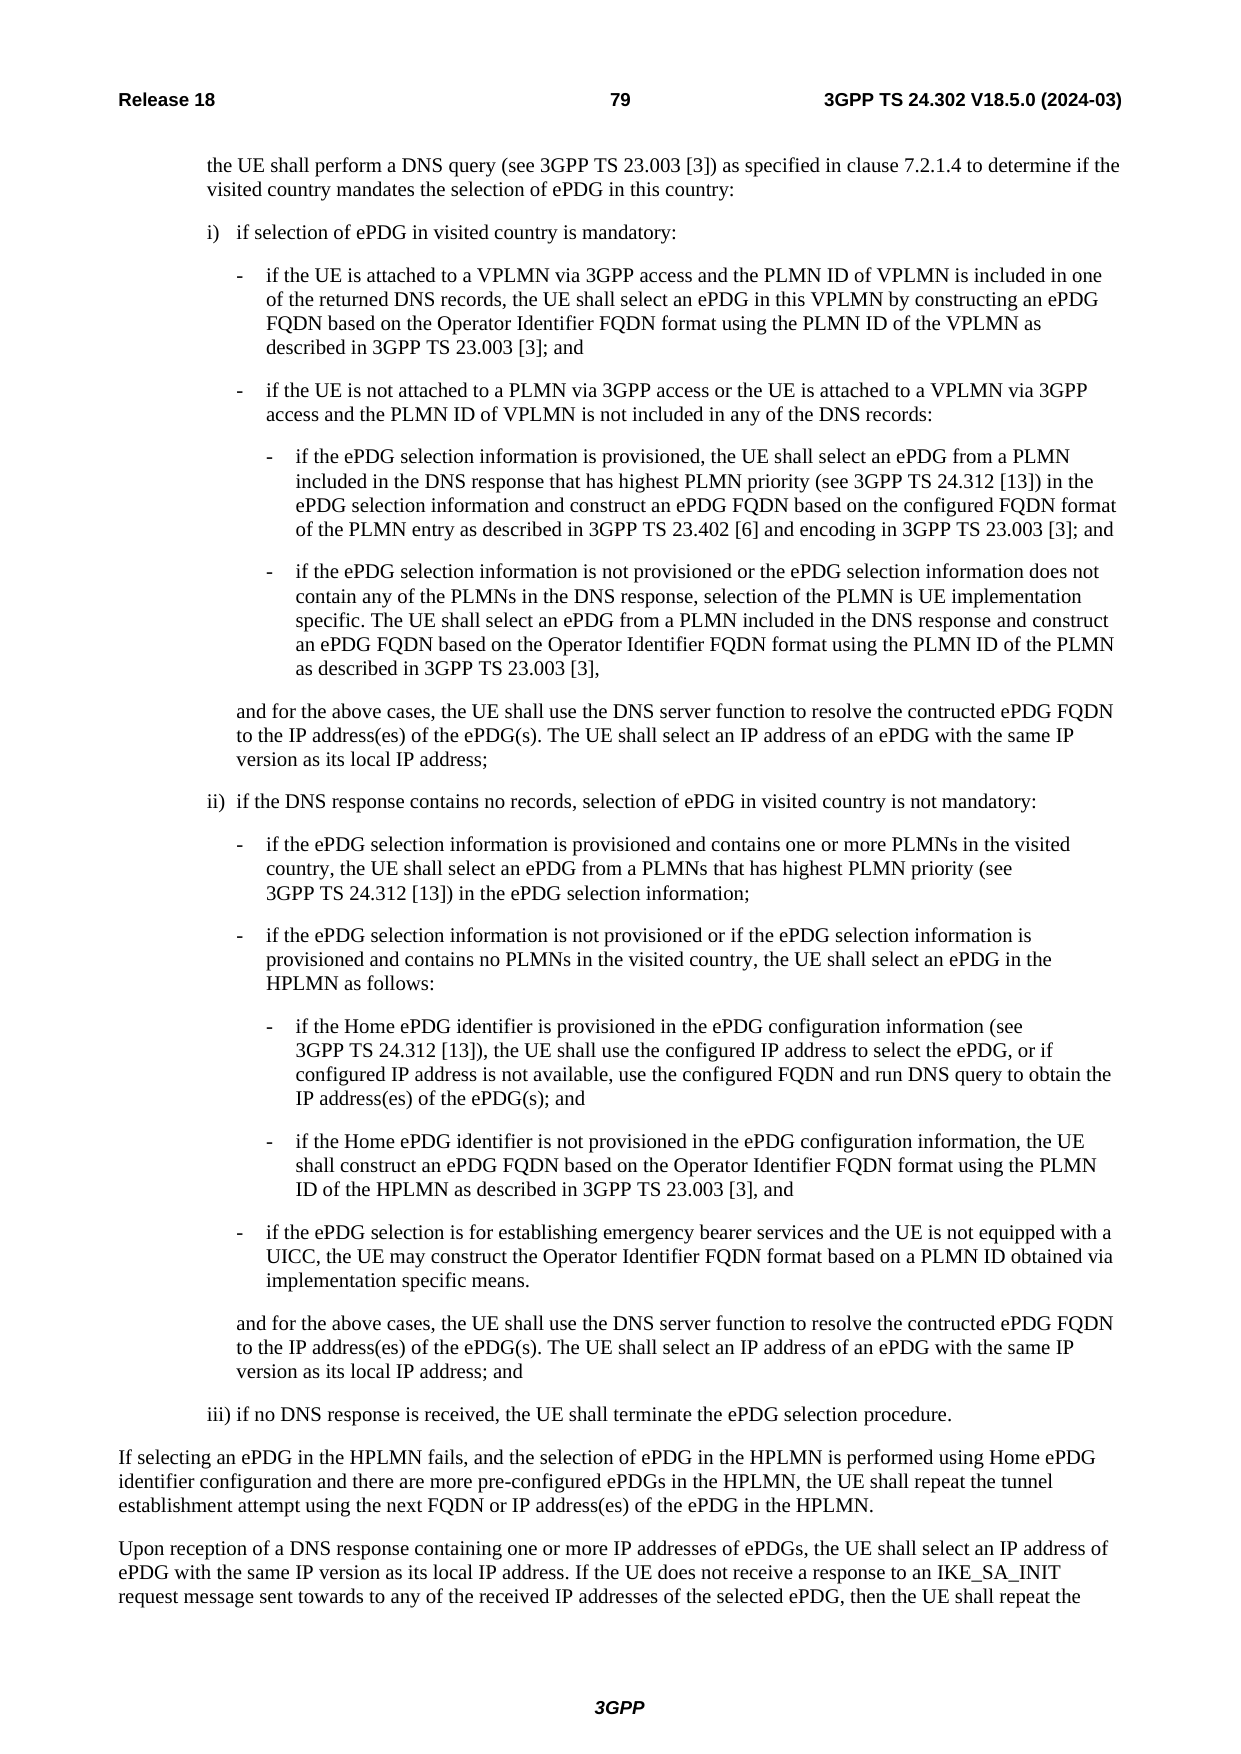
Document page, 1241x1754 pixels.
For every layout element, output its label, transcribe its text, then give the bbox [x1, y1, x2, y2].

text - if the UE is not attached to a PLMN via 3GPP access or the UE is attached to a VPLMN via 3GPP access and the PLMN ID of VPLMN is not included in any of the DNS records: [236, 378, 1122, 426]
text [118, 1536, 1122, 1608]
text - if the Home ePDG identifier is provisioned in the ePDG configuration information (see 3GPP TS 24.312 [13]), the UE shall use the configured IP address to select the ePDG, or if configured IP address is not available, use the configured FQDN and run DNS query to obtain the IP address(es) of the ePDG(s); and [266, 1014, 1122, 1110]
text - if the ePDG selection information is provisioned and contains one or more PLMNs in the visited country, the UE shall select an ePDG from a PLMNs that has highest PLMN priority (see 3GPP TS 24.312 [13]) in the ePDG selection information; [236, 832, 1122, 904]
text - if the ePDG selection information is not provisioned or if the ePDG selection information is provisioned and contains no PLMNs in the visited country, the UE shall select an ePDG in the HPLMN as follows: [236, 923, 1122, 995]
text the UE shall perform a DNS query (see 3GPP TS 23.003 [3]) as specified in clause 7.2.1.4 to determine if the visited country mandates the selection of ePDG in this country: [177, 153, 1122, 201]
text - if the ePDG selection information is not provisioned or the ePDG selection information does not contain any of the PLMNs in the DNS response, selection of the PLMN is UE implementation specific. The UE shall select an ePDG from a PLMN included in the DNS response and construct an ePDG FQDN based on the Operator Identifier FQDN format using the PLMN ID of the PLMN as described in 3GPP TS 23.003 [3], [266, 559, 1122, 680]
text - if the ePDG selection information is provisioned, the UE shall select an ePDG from a PLMN included in the DNS response that has highest PLMN priority (see 3GPP TS 24.312 [13]) in the ePDG selection information and construct an ePDG FQDN based on the configured FQDN format of the PLMN entry as described in 3GPP TS 23.402 [6] and encoding in 3GPP TS 23.003 [3]; and [266, 444, 1122, 541]
text and for the above cases, the UE shall use the DNS server function to resolve the contructed ePDG FQDN to the IP address(es) of the ePDG(s). The UE shall select an IP address of an ePDG with the same IP version as its local IP address; and [207, 1311, 1122, 1383]
text and for the above cases, the UE shall use the DNS server function to resolve the contructed ePDG FQDN to the IP address(es) of the ePDG(s). The UE shall select an IP address of an ePDG with the same IP version as its local IP address; [207, 698, 1122, 771]
text iii) if no DNS response is received, the UE shall terminate the ePDG selection procedure. [207, 1402, 1122, 1426]
text - if the ePDG selection is for establishing emergency bearer services and the UE is not equipped with a UICC, the UE may construct the Operator Identifier FQDN format based on a PLMN ID obtained via implementation specific means. [236, 1220, 1122, 1292]
text - if the UE is attached to a VPLMN via 3GPP access and the PLMN ID of VPLMN is included in one of the returned DNS records, the UE shall select an ePDG in this VPLMN by constructing an ePDG FQDN based on the Operator Identifier FQDN format using the PLMN ID of the VPLMN as described in 3GPP TS 23.003 [3]; and [236, 263, 1122, 359]
text If selecting an ePDG in the HPLMN fails, and the selection of ePDG in the HPLMN is performed using Home ePDG identifier configuration and there are more pre-configured ePDGs in the HPLMN, the UE shall repeat the tunnel establishment attempt using the next FQDN or IP address(es) of the ePDG in the HPLMN. [118, 1445, 1122, 1517]
text - if the Home ePDG identifier is not provisioned in the ePDG configuration information, the UE shall construct an ePDG FQDN based on the Operator Identifier FQDN format using the PLMN ID of the HPLMN as described in 3GPP TS 23.003 [3], and [266, 1129, 1122, 1201]
text i) if selection of ePDG in visited country is mandatory: [207, 220, 1122, 244]
text ii) if the DNS response contains no records, selection of ePDG in visited country is not mandatory: [207, 789, 1122, 813]
